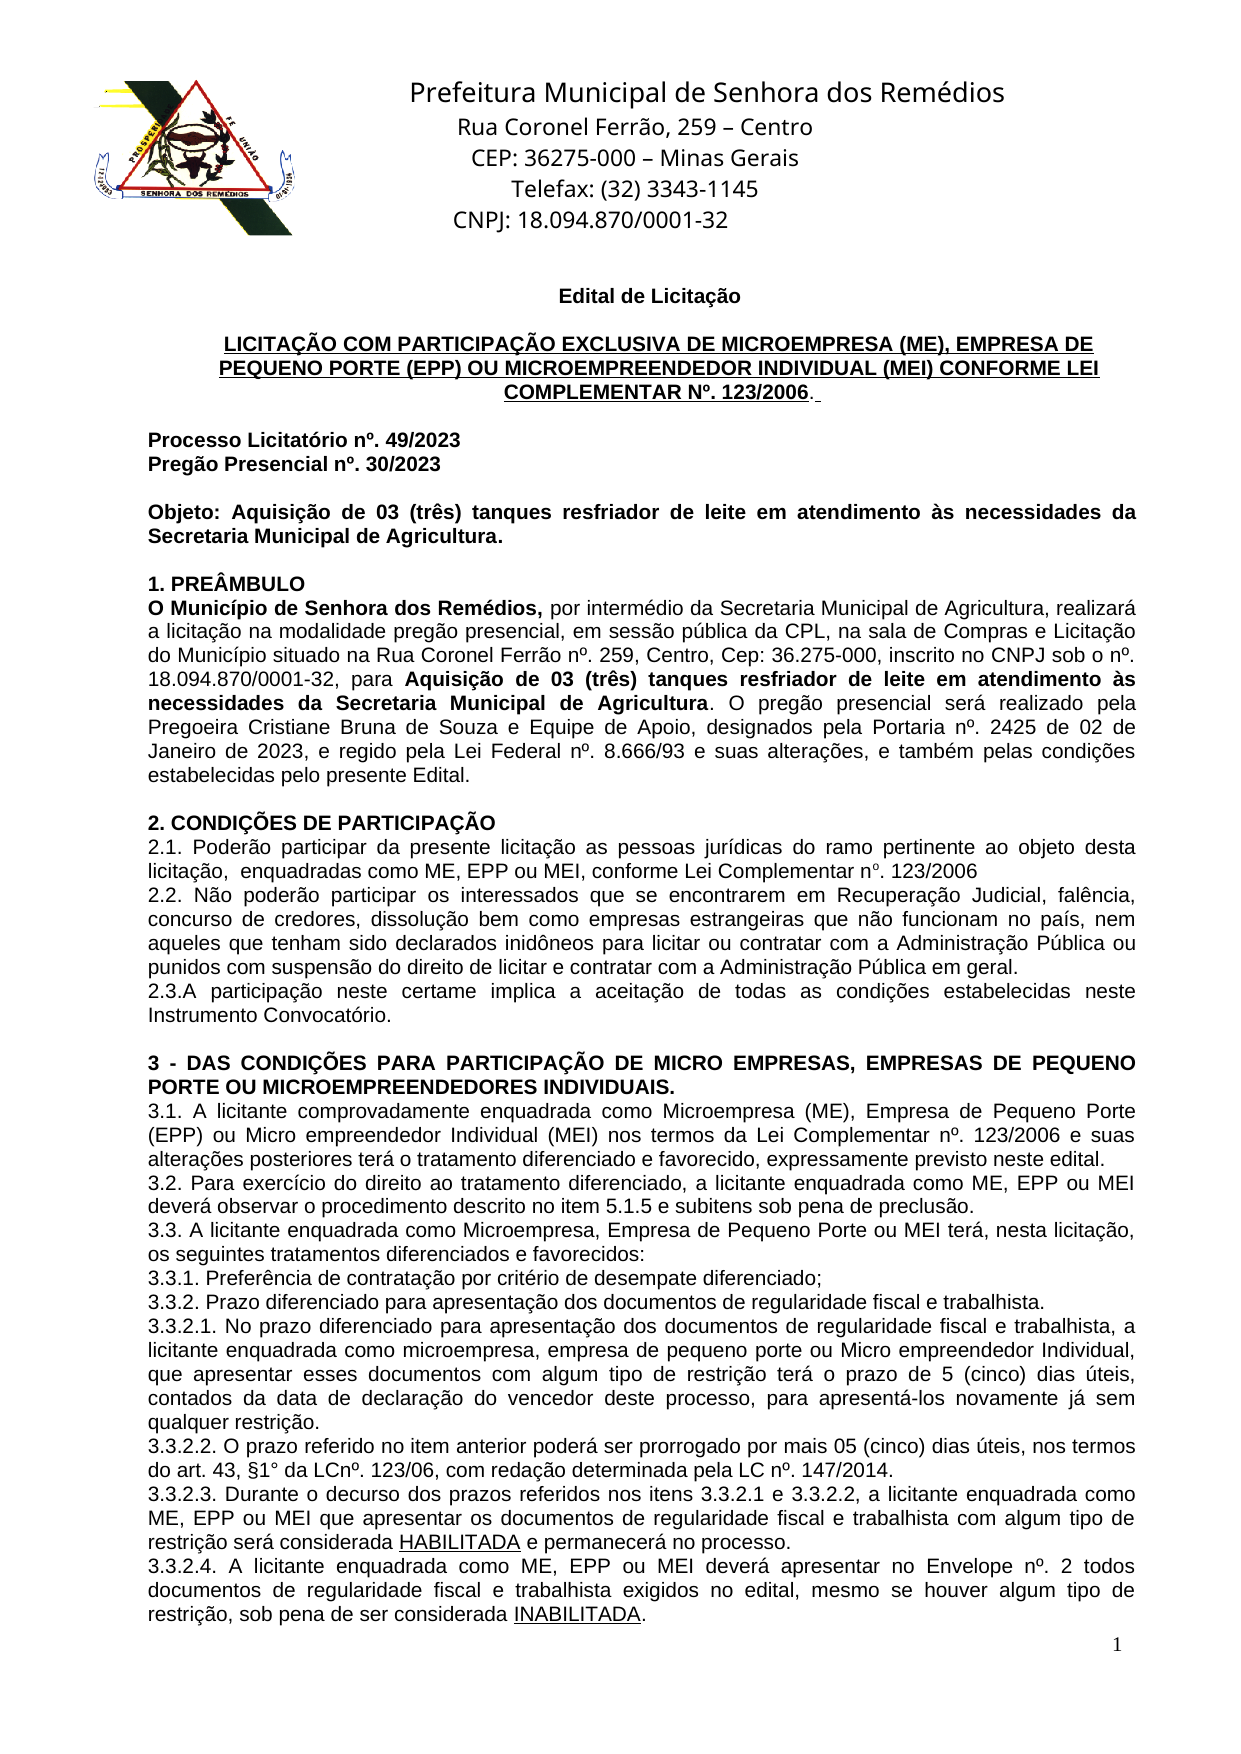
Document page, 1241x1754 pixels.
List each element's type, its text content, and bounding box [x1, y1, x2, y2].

text 2. CONDIÇÕES DE PARTICIPAÇÃO [148, 811, 1137, 835]
text Objeto: Aquisição de 03 (três) tanques resfriador de leite em atendimento às necessidades da Secretaria Municipal de Agricultura. [148, 499, 1137, 547]
text Processo Licitatório nº. 49/2023 [148, 428, 1137, 452]
text 2.2. Não poderão participar os interessados que se encontrarem em Recuperação Judicial, falência, concurso de credores, dissolução bem como empresas estrangeiras que não funcionam no país, nem aqueles que tenham sido declarados inidôneos para licitar ou contratar com a Administração Pública ou punidos com suspensão do direito de licitar e contratar com a Administração Pública em geral. [148, 883, 1137, 979]
text 3.3.2.2. O prazo referido no item anterior poderá ser prorrogado por mais 05 (cinco) dias úteis, nos termos do art. 43, §1° da LCnº. 123/06, com redação determinada pela LC nº. 147/2014. [148, 1434, 1137, 1482]
text 3.3.2. Prazo diferenciado para apresentação dos documentos de regularidade fiscal e trabalhista. [148, 1290, 1137, 1314]
title Edital de Licitação [118, 284, 1181, 308]
text LICITAÇÃO COM PARTICIPAÇÃO EXCLUSIVA DE MICROEMPRESA (ME), EMPRESA DE PEQUENO PORTE (EPP) OU MICROEMPREENDEDOR INDIVIDUAL (MEI) CONFORME LEI COMPLEMENTAR Nº. 123/2006. [192, 332, 1126, 404]
text O Município de Senhora dos Remédios, por intermédio da Secretaria Municipal de Agricultura, realizará a licitação na modalidade pregão presencial, em sessão pública da CPL, na sala de Compras e Licitação do Município situado na Rua Coronel Ferrão nº. 259, Centro, Cep: 36.275-000, inscrito no CNPJ sob o nº. 18.094.870/0001-32, para Aquisição de 03 (três) tanques resfriador de leite em atendimento às necessidades da Secretaria Municipal de Agricultura. O pregão presencial será realizado pela Pregoeira Cristiane Bruna de Souza e Equipe de Apoio, designados pela Portaria nº. 2425 de 02 de Janeiro de 2023, e regido pela Lei Federal nº. 8.666/93 e suas alterações, e também pelas condições estabelecidas pelo presente Edital. [148, 595, 1137, 787]
text 3.3. A licitante enquadrada como Microempresa, Empresa de Pequeno Porte ou MEI terá, nesta licitação, os seguintes tratamentos diferenciados e favorecidos: [148, 1218, 1137, 1266]
text Pregão Presencial nº. 30/2023 [148, 452, 1137, 476]
text 2.3.A participação neste certame implica a aceitação de todas as condições estabelecidas neste Instrumento Convocatório. [148, 979, 1137, 1027]
text 2.1. Poderão participar da presente licitação as pessoas jurídicas do ramo pertinente ao objeto desta licitação, enquadradas como ME, EPP ou MEI, conforme Lei Complementar no. 123/2006 [148, 835, 1137, 883]
text 3 - DAS CONDIÇÕES PARA PARTICIPAÇÃO DE MICRO EMPRESAS, EMPRESAS DE PEQUENO PORTE OU MICROEMPREENDEDORES INDIVIDUAIS. [148, 1051, 1137, 1098]
text 3.3.1. Preferência de contratação por critério de desempate diferenciado; [148, 1266, 1137, 1290]
text 3.3.2.1. No prazo diferenciado para apresentação dos documentos de regularidade fiscal e trabalhista, a licitante enquadrada como microempresa, empresa de pequeno porte ou Micro empreendedor Individual, que apresentar esses documentos com algum tipo de restrição terá o prazo de 5 (cinco) dias úteis, contados da data de declaração do vencedor deste processo, para apresentá-los novamente já sem qualquer restrição. [148, 1314, 1137, 1434]
text 3.2. Para exercício do direito ao tratamento diferenciado, a licitante enquadrada como ME, EPP ou MEI deverá observar o procedimento descrito no item 5.1.5 e subitens sob pena de preclusão. [148, 1170, 1137, 1218]
text 3.3.2.3. Durante o decurso dos prazos referidos nos itens 3.3.2.1 e 3.3.2.2, a licitante enquadrada como ME, EPP ou MEI que apresentar os documentos de regularidade fiscal e trabalhista com algum tipo de restrição será considerada HABILITADA e permanecerá no processo. [148, 1482, 1137, 1554]
text 3.1. A licitante comprovadamente enquadrada como Microempresa (ME), Empresa de Pequeno Porte (EPP) ou Micro empreendedor Individual (MEI) nos termos da Lei Complementar nº. 123/2006 e suas alterações posteriores terá o tratamento diferenciado e favorecido, expressamente previsto neste edital. [148, 1098, 1137, 1170]
text 3.3.2.4. A licitante enquadrada como ME, EPP ou MEI deverá apresentar no Envelope nº. 2 todos documentos de regularidade fiscal e trabalhista exigidos no edital, mesmo se houver algum tipo de restrição, sob pena de ser considerada INABILITADA. [148, 1554, 1137, 1626]
text 1. PREÂMBULO [148, 571, 1137, 595]
